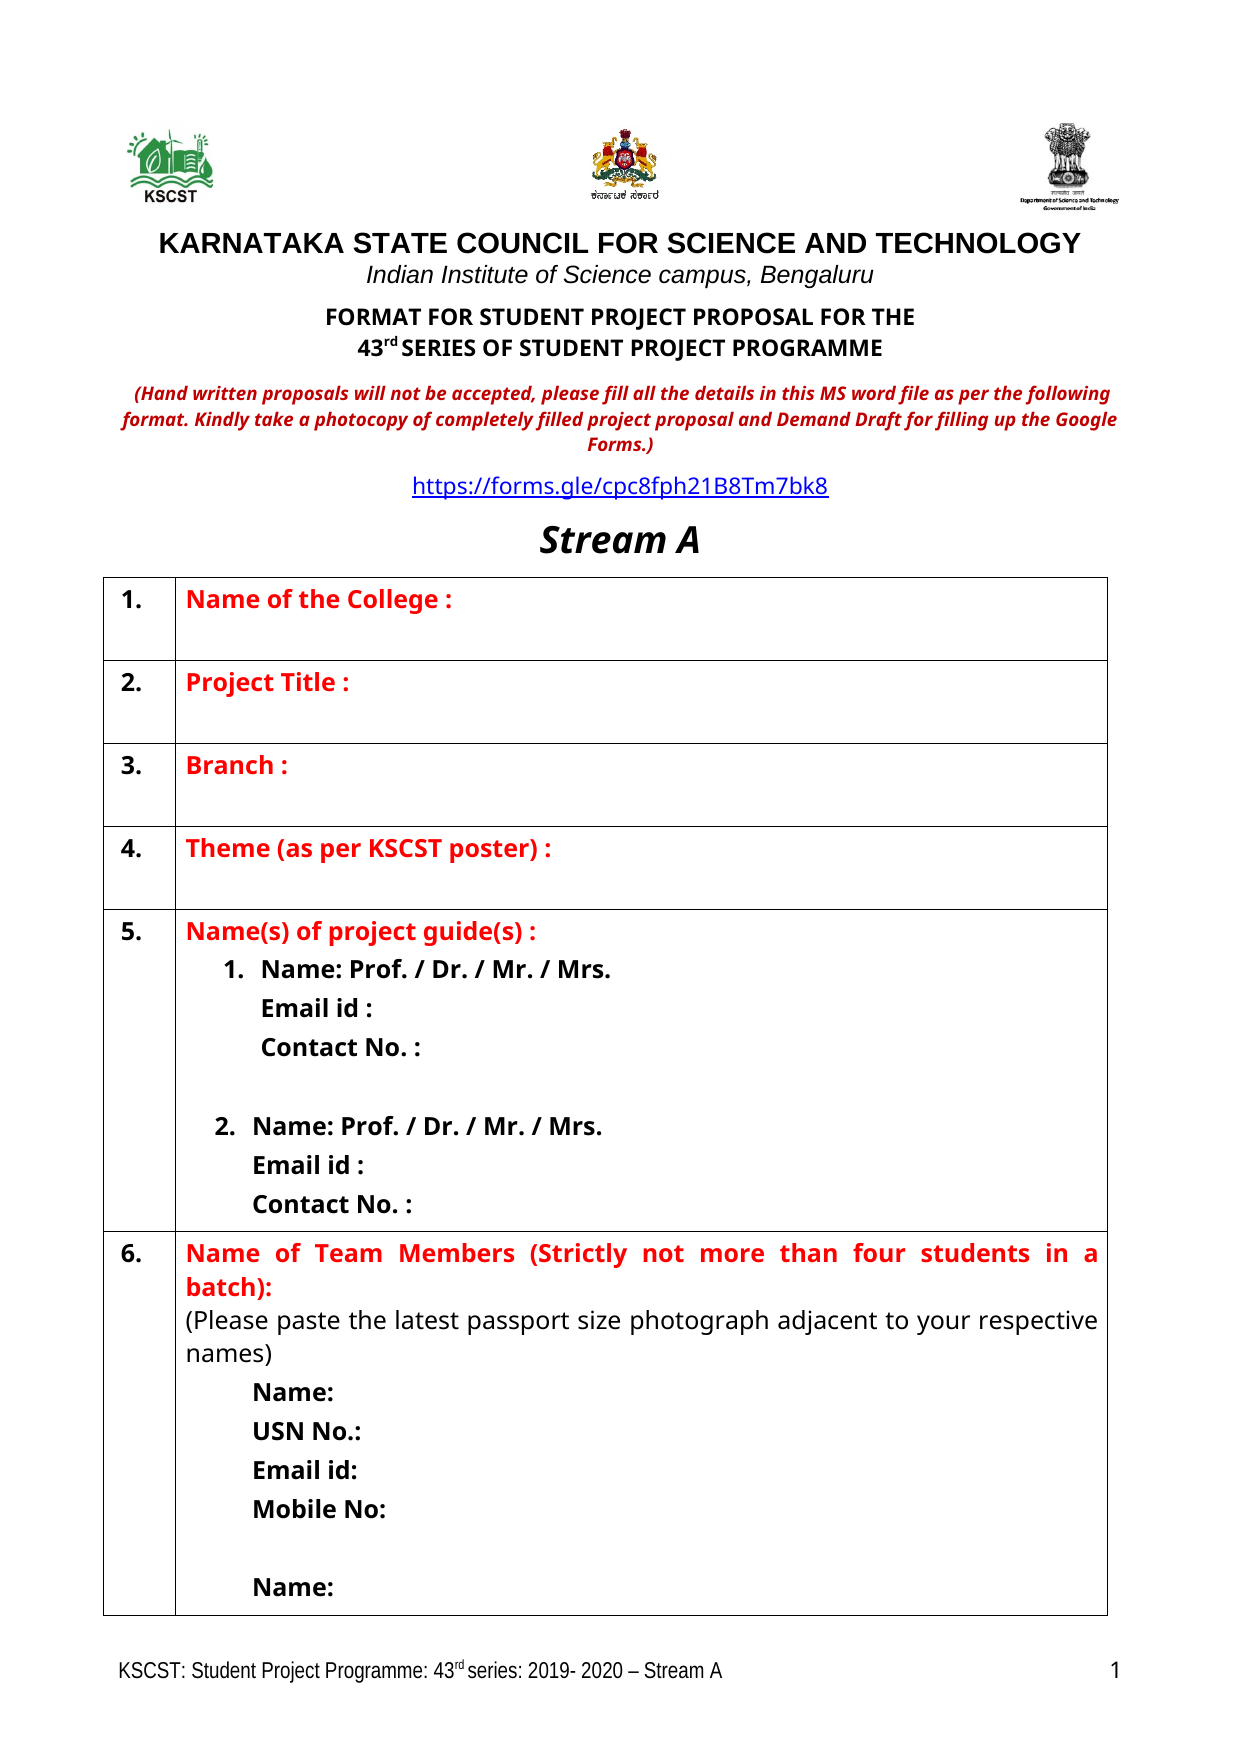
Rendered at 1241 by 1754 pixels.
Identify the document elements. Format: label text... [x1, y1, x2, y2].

table_cell Name(s) of project guide(s) : Name: Prof. / Dr. / Mr. / Mrs. Email id : Contact No. : Name: Prof. / Dr. / Mr. / Mrs. Email id : Contact No. : [176, 910, 1107, 1231]
picture [586, 126, 663, 201]
picture [1016, 121, 1122, 214]
text Indian Institute of Science campus, Bengaluru [118, 260, 1122, 288]
picture [122, 118, 218, 213]
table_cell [176, 1232, 1107, 1614]
text https://forms.gle/cpc8fph21B8Tm7bk8 [118, 470, 1122, 501]
table_header [104, 578, 175, 660]
table_cell Theme (as per KSCST poster) : [176, 827, 1107, 909]
table_cell [104, 744, 175, 826]
table_cell Project Title : [176, 661, 1107, 743]
table_cell [104, 910, 175, 1231]
text Stream A [118, 513, 1122, 564]
text KARNATAKA STATE COUNCIL FOR SCIENCE AND TECHNOLOGY [118, 226, 1122, 260]
table_cell [104, 661, 175, 743]
text (Hand written proposals will not be accepted, please fill all the details in this MS word file as per the following format. Kindly take a photocopy of completely filled project proposal and Demand Draft for filling up the Google Forms.) [118, 381, 1122, 457]
text 43rd SERIES OF STUDENT PROJECT PROGRAMME [118, 332, 1122, 363]
table_cell [104, 1232, 175, 1614]
table_header Name of the College : [176, 578, 1107, 660]
table_cell [104, 827, 175, 909]
text FORMAT FOR STUDENT PROJECT PROPOSAL FOR THE [118, 301, 1122, 332]
table_cell Branch : [176, 744, 1107, 826]
